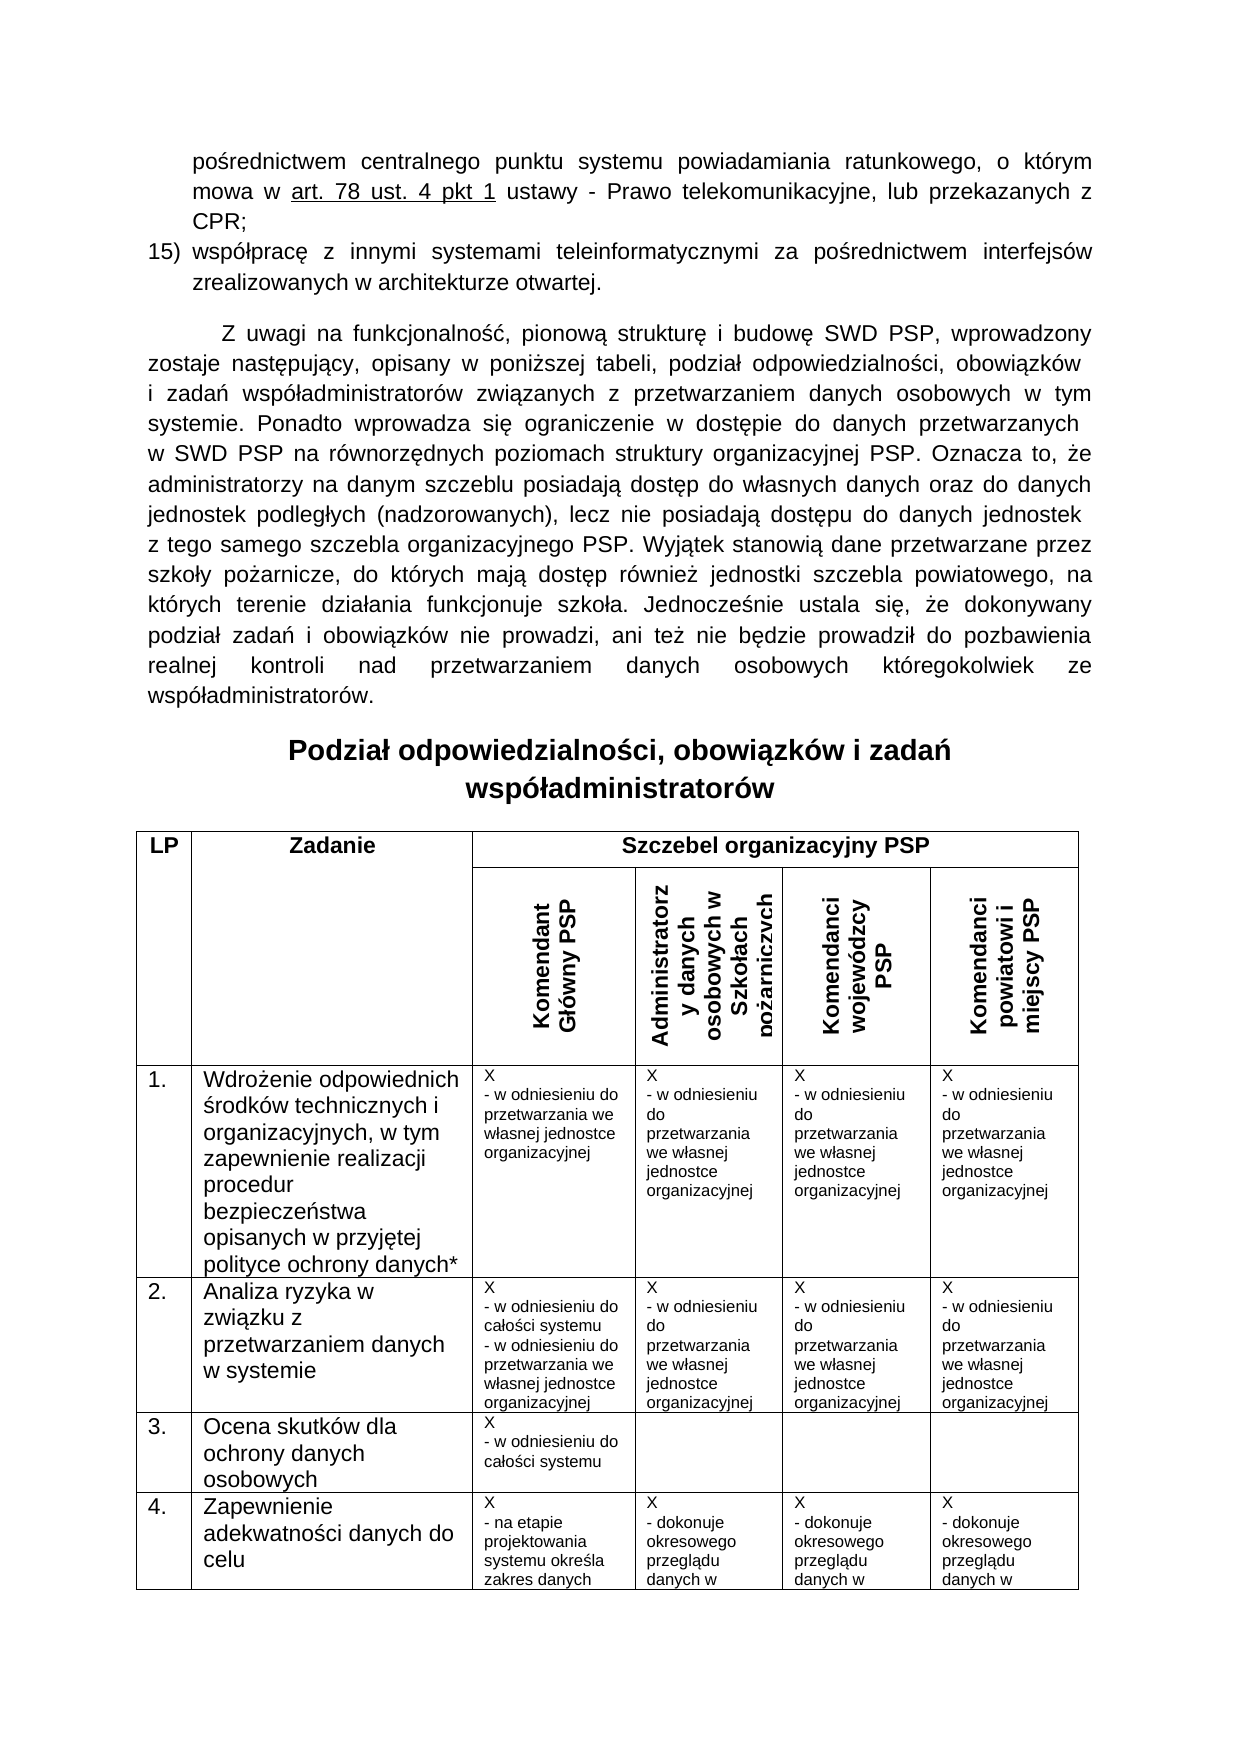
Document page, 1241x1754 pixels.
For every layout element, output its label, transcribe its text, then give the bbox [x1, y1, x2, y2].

table_cell Analiza ryzyka w związku z przetwarzaniem danych w systemie [192, 1278, 472, 1412]
table_cell X - w odniesieniu do przetwarzania we własnej jednostce organizacyjnej [783, 1278, 930, 1412]
table_header Zadanie [192, 832, 472, 1065]
table_cell Komendanci wojewódzcy PSP [783, 868, 930, 1065]
table_cell Wdrożenie odpowiednich środków technicznych i organizacyjnych, w tym zapewnienie realizacji procedur bezpieczeństwa opisanych w przyjętej polityce ochrony danych* [192, 1066, 472, 1277]
table_cell [636, 1413, 782, 1492]
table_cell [636, 1493, 782, 1589]
text Z uwagi na funkcjonalność, pionową strukturę i budowę SWD PSP, wprowadzony zostaje następujący, opisany w poniższej tabeli, podział odpowiedzialności, obowiązków i zadań współadministratorów związanych z przetwarzaniem danych osobowych w tym systemie. Ponadto wprowadza się ograniczenie w dostępie do danych przetwarzanych w SWD PSP na równorzędnych poziomach struktury organizacyjnej PSP. Oznacza to, że administratorzy na danym szczeblu posiadają dostęp do własnych danych oraz do danych jednostek podległych (nadzorowanych), lecz nie posiadają dostępu do danych jednostek z tego samego szczebla organizacyjnego PSP. Wyjątek stanowią dane przetwarzane przez szkoły pożarnicze, do których mają dostęp również jednostki szczebla powiatowego, na których terenie działania funkcjonuje szkoła. Jednocześnie ustala się, że dokonywany podział zadań i obowiązków nie prowadzi, ani też nie będzie prowadził do pozbawienia realnej kontroli nad przetwarzaniem danych osobowych któregokolwiek ze współadministratorów. [148, 319, 1093, 708]
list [148, 148, 1093, 234]
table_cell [473, 1493, 635, 1589]
table_cell X - w odniesieniu do przetwarzania we własnej jednostce organizacyjnej [636, 1278, 782, 1412]
table_cell Ocena skutków dla ochrony danych osobowych [192, 1413, 472, 1492]
table_cell [783, 1413, 930, 1492]
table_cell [192, 1493, 472, 1589]
table_cell X - w odniesieniu do przetwarzania we własnej jednostce organizacyjnej [636, 1066, 782, 1277]
text Podział odpowiedzialności, obowiązków i zadań współadministratorów [148, 733, 1093, 805]
table_cell 3. [137, 1413, 191, 1492]
table_cell X - w odniesieniu do całości systemu [473, 1413, 635, 1492]
table_header LP [137, 832, 191, 1065]
table_cell 1. [137, 1066, 191, 1277]
list współpracę z innymi systemami teleinformatycznymi za pośrednictwem interfejsów zrealizowanych w architekturze otwartej. [148, 238, 1093, 295]
table_cell X - w odniesieniu do przetwarzania we własnej jednostce organizacyjnej [473, 1066, 635, 1277]
table_header Szczebel organizacyjny PSP [473, 832, 1078, 867]
table_cell Komendant Główny PSP [473, 868, 635, 1065]
table_cell [931, 1413, 1078, 1492]
table_cell Komendanci powiatowi i miejscy PSP [931, 868, 1078, 1065]
table_cell X - w odniesieniu do przetwarzania we własnej jednostce organizacyjnej [931, 1278, 1078, 1412]
table_cell X - w odniesieniu do przetwarzania we własnej jednostce organizacyjnej [783, 1066, 930, 1277]
table_cell 4. [137, 1493, 191, 1589]
table_cell 2. [137, 1278, 191, 1412]
table_cell Administratorzy danych osobowych w Szkołach pożarniczych PSP [636, 868, 782, 1065]
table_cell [783, 1493, 930, 1589]
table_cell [931, 1493, 1078, 1589]
table_cell X - w odniesieniu do przetwarzania we własnej jednostce organizacyjnej [931, 1066, 1078, 1277]
table_cell X - w odniesieniu do całości systemu - w odniesieniu do przetwarzania we własnej jednostce organizacyjnej [473, 1278, 635, 1412]
